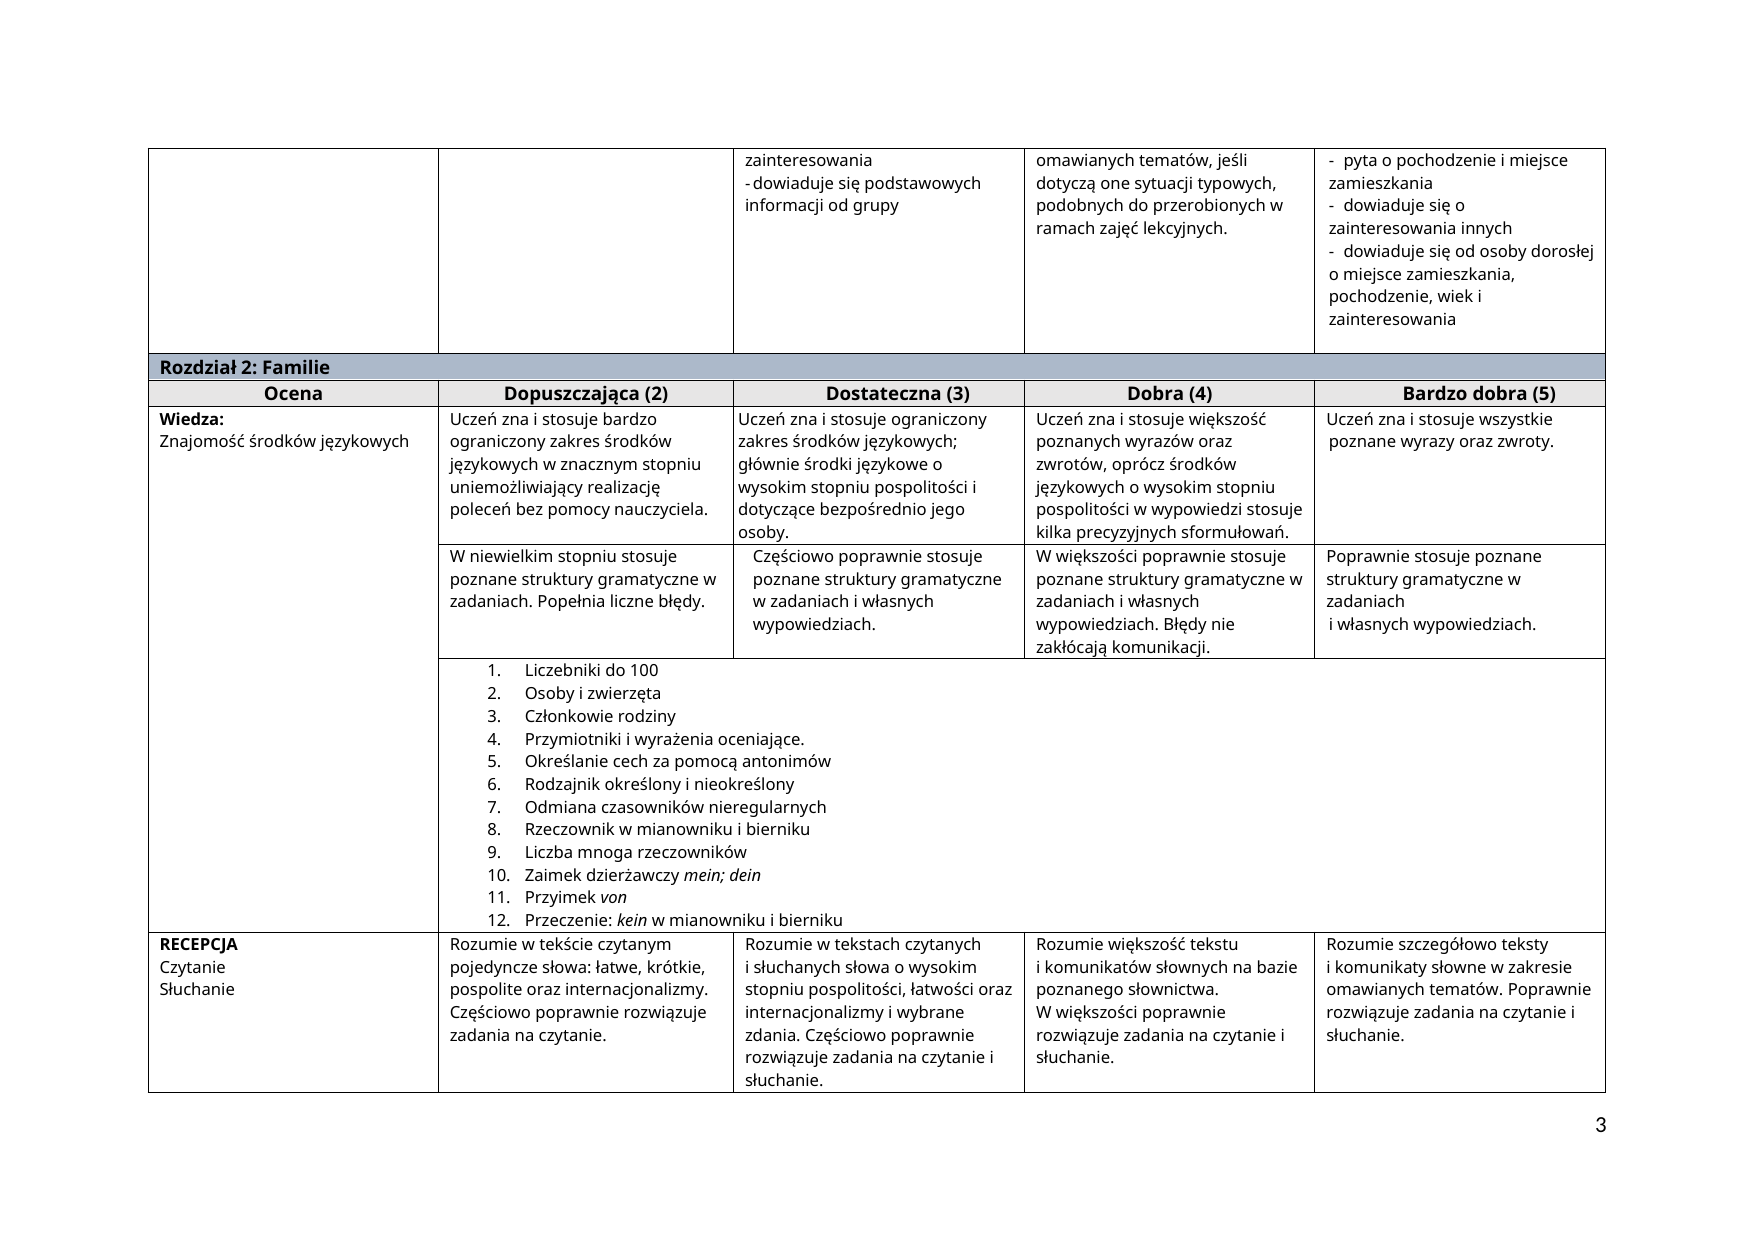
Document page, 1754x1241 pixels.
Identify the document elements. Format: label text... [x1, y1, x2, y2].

table_cell Uczeń zna i stosuje wszystkie poznane wyrazy oraz zwroty. [1315, 407, 1605, 543]
table_cell Bardzo dobra (5) [1315, 381, 1605, 406]
table_cell RECEPCJA Czytanie Słuchanie [149, 933, 438, 1092]
table_cell Rozumie w tekstach czytanych i słuchanych słowa o wysokim stopniu pospolitości, łatwości oraz internacjonalizmy i wybrane zdania. Częściowo poprawnie rozwiązuje zadania na czytanie i słuchanie. [734, 933, 1024, 1092]
table_cell Ocena [149, 381, 438, 406]
table_cell Dobra (4) [1025, 381, 1314, 406]
table_cell Rozumie w tekście czytanym pojedyncze słowa: łatwe, krótkie, pospolite oraz internacjonalizmy. Częściowo poprawnie rozwiązuje zadania na czytanie. [439, 933, 733, 1092]
table_cell W niewielkim stopniu stosuje poznane struktury gramatyczne w zadaniach. Popełnia liczne błędy. [439, 545, 733, 658]
table_cell Rozumie szczegółowo teksty i komunikaty słowne w zakresie omawianych tematów. Poprawnie rozwiązuje zadania na czytanie i słuchanie. [1315, 933, 1605, 1092]
table_cell Uczeń zna i stosuje większość poznanych wyrazów oraz zwrotów, oprócz środków językowych o wysokim stopniu pospolitości w wypowiedzi stosuje kilka precyzyjnych sformułowań. [1025, 407, 1314, 543]
table_cell Uczeń zna i stosuje ograniczony zakres środków językowych; głównie środki językowe o wysokim stopniu pospolitości i dotyczące bezpośrednio jego osoby. [734, 407, 1024, 543]
table_cell Uczeń zna i stosuje bardzo ograniczony zakres środków językowych w znacznym stopniu uniemożliwiający realizację poleceń bez pomocy nauczyciela. [439, 407, 733, 543]
table_cell Dostateczna (3) [734, 381, 1024, 406]
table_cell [149, 149, 438, 353]
table_cell Liczebniki do 100 Osoby i zwierzęta Członkowie rodziny Przymiotniki i wyrażenia oceniające. Określanie cech za pomocą antonimów Rodzajnik określony i nieokreślony Odmiana czasowników nieregularnych Rzeczownik w mianowniku i bierniku Liczba mnoga rzeczowników Zaimek dzierżawczy mein; dein Przyimek von Przeczenie: kein w mianowniku i bierniku [439, 659, 1605, 932]
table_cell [1315, 149, 1605, 353]
table_cell Rozumie większość tekstu i komunikatów słownych na bazie poznanego słownictwa. W większości poprawnie rozwiązuje zadania na czytanie i słuchanie. [1025, 933, 1314, 1092]
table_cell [439, 149, 733, 353]
table_cell Częściowo poprawnie stosuje poznane struktury gramatyczne w zadaniach i własnych wypowiedziach. [734, 545, 1024, 658]
table_cell Rozdział 2: Familie [149, 354, 1605, 379]
table_cell W większości poprawnie stosuje poznane struktury gramatyczne w zadaniach i własnych wypowiedziach. Błędy nie zakłócają komunikacji. [1025, 545, 1314, 658]
table_cell Poprawnie stosuje poznane struktury gramatyczne w zadaniach i własnych wypowiedziach. [1315, 545, 1605, 658]
table_cell Wiedza: Znajomość środków językowych [149, 407, 438, 932]
table_cell Dopuszczająca (2) [439, 381, 733, 406]
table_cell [734, 149, 1024, 353]
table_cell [1025, 149, 1314, 353]
